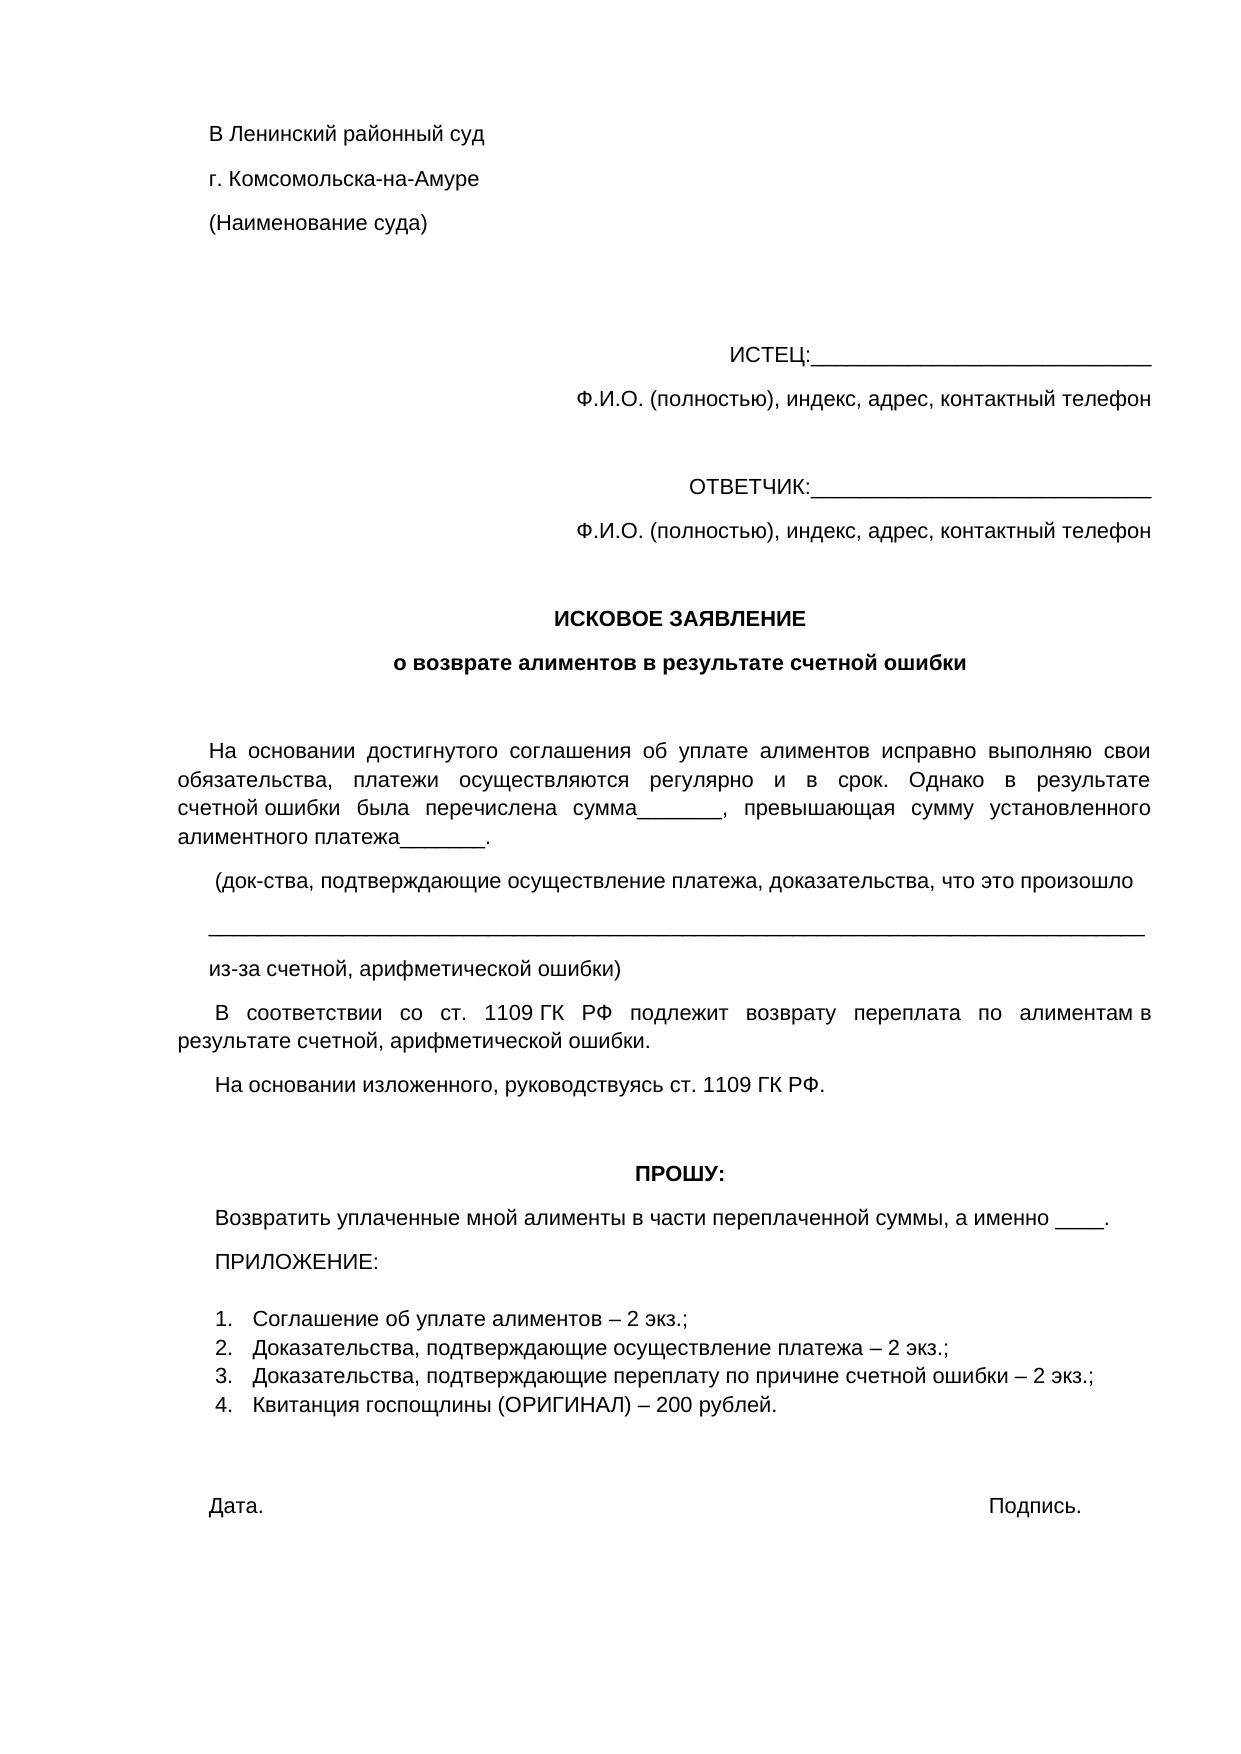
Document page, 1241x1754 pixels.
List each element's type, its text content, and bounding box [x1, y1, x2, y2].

text (док-ства, подтверждающие осуществление платежа, доказательства, что это произошло [177, 864, 1152, 893]
text ПРИЛОЖЕНИЕ: [177, 1245, 1152, 1274]
text ИСТЕЦ:____________________________ [177, 338, 1152, 367]
text Дата. Подпись. [177, 1490, 1152, 1518]
text _____________________________________________________________________________ [177, 908, 1152, 937]
text ПРОШУ: [177, 1157, 1152, 1186]
text На основании достигнутого соглашения об уплате алиментов исправно выполняю свои обязательства, платежи осуществляются регулярно и в срок. Однако в результате счетной ошибки была перечислена сумма_______, превышающая сумму установленного алиментного платежа_______. [177, 735, 1152, 849]
text из-за счетной, арифметической ошибки) [177, 952, 1152, 981]
text ИСКОВОЕ ЗАЯВЛЕНИЕ [177, 603, 1152, 631]
text (Наименование суда) [177, 206, 1152, 235]
list Доказательства, подтверждающие переплату по причине счетной ошибки – 2 экз.; [215, 1360, 1152, 1388]
text На основании изложенного, руководствуясь ст. 1109 ГК РФ. [177, 1069, 1152, 1097]
text о возврате алиментов в результате счетной ошибки [177, 647, 1152, 675]
list Соглашение об уплате алиментов – 2 экз.; [215, 1303, 1152, 1331]
list Доказательства, подтверждающие осуществление платежа – 2 экз.; [215, 1331, 1152, 1360]
list Квитанция госпощлины (ОРИГИНАЛ) – 200 рублей. [215, 1388, 1152, 1417]
text В соответствии со ст. 1109 ГК РФ подлежит возврату переплата по алиментам в результате счетной, арифметической ошибки. [177, 997, 1152, 1053]
text Возвратить уплаченные мной алименты в части переплаченной суммы, а именно ____. [177, 1201, 1152, 1230]
text г. Комсомольска-на-Амуре [177, 162, 1152, 191]
text Ф.И.О. (полностью), индекс, адрес, контактный телефон [177, 382, 1152, 411]
text ОТВЕТЧИК:____________________________ [177, 471, 1152, 499]
text В Ленинский районный суд [177, 118, 1152, 147]
text Ф.И.О. (полностью), индекс, адрес, контактный телефон [177, 515, 1152, 543]
